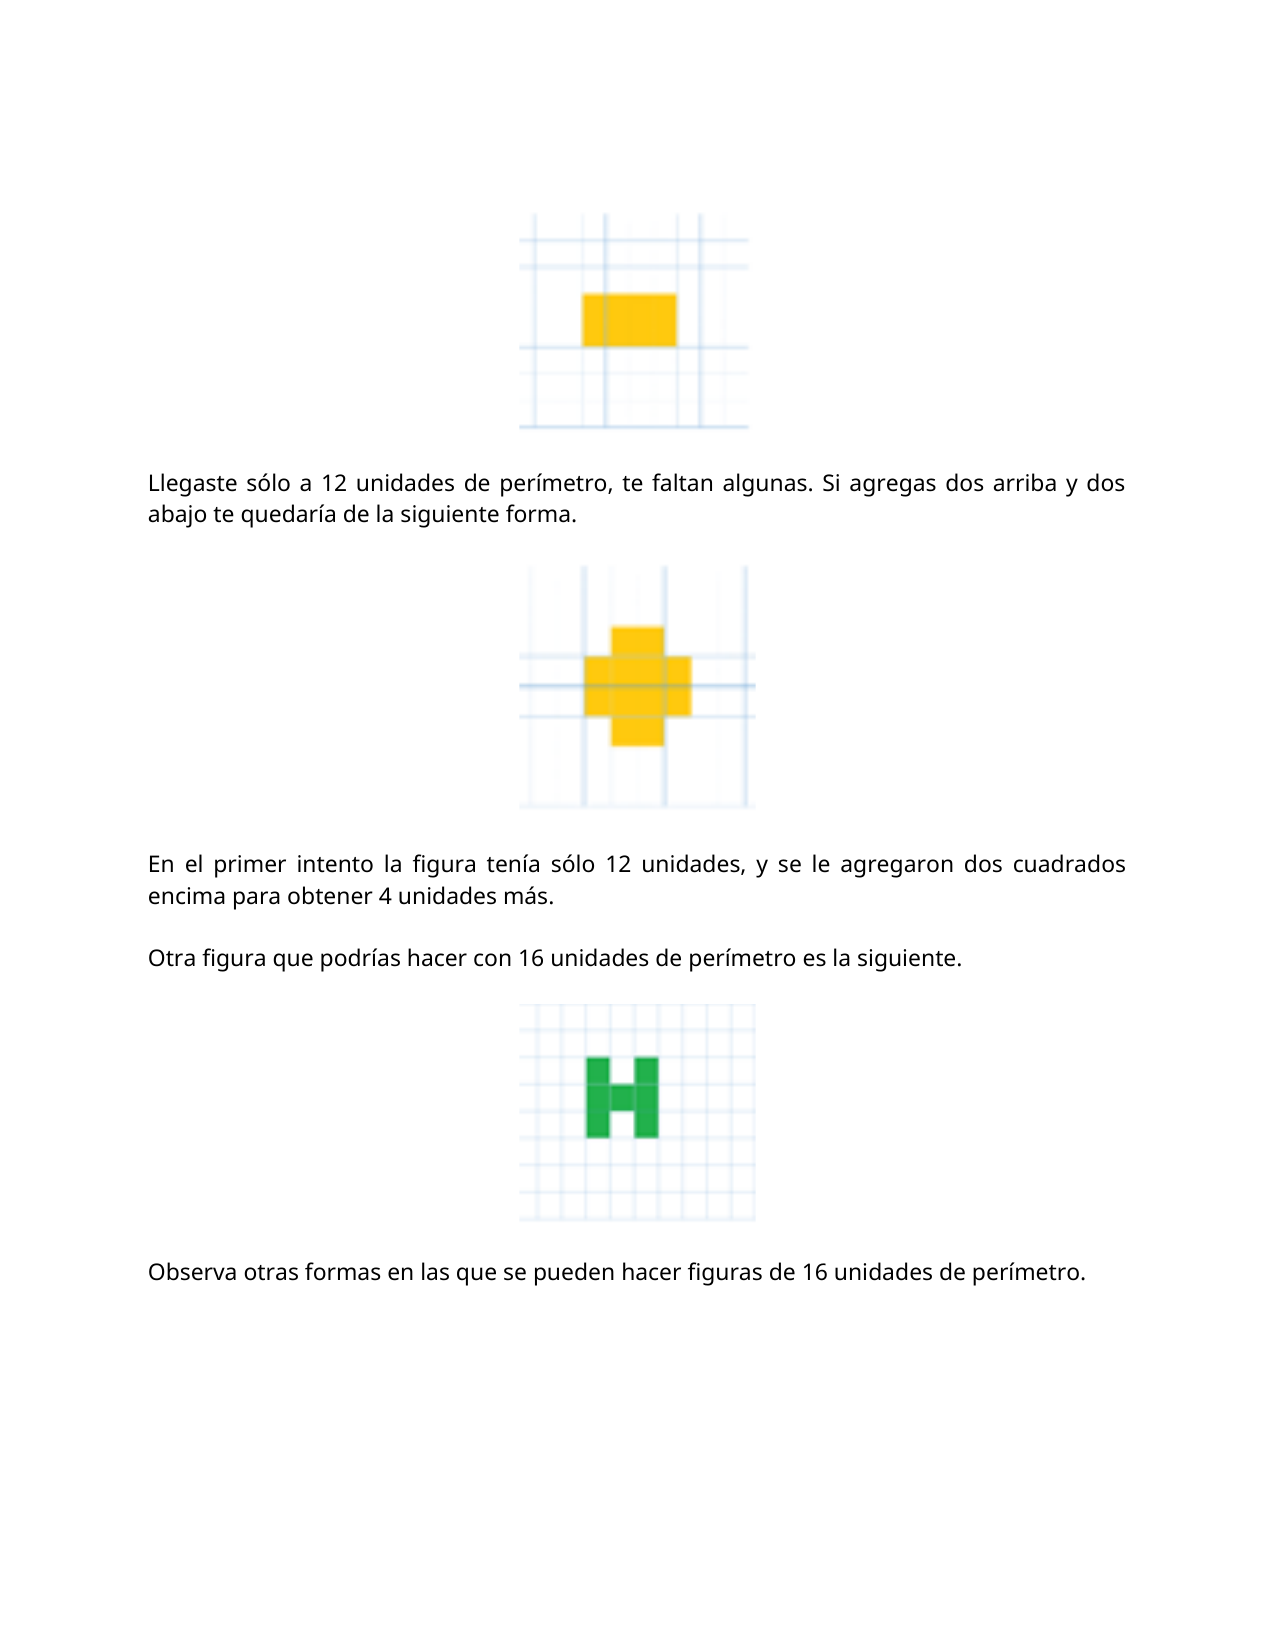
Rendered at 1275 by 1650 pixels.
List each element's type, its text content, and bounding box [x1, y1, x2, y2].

text En el primer intento la figura tenía sólo 12 unidades, y se le agregaron dos cuadrados encima para obtener 4 unidades más. [148, 848, 1127, 911]
picture [519, 1004, 756, 1225]
text Observa otras formas en las que se pueden hacer figuras de 16 unidades de perímetro. [148, 1256, 1127, 1287]
text Llegaste sólo a 12 unidades de perímetro, te faltan algunas. Si agregas dos arriba y dos abajo te quedaría de la siguiente forma. [148, 466, 1127, 529]
picture [519, 560, 756, 817]
picture [519, 208, 756, 436]
text Otra figura que podrías hacer con 16 unidades de perímetro es la siguiente. [148, 942, 1127, 973]
